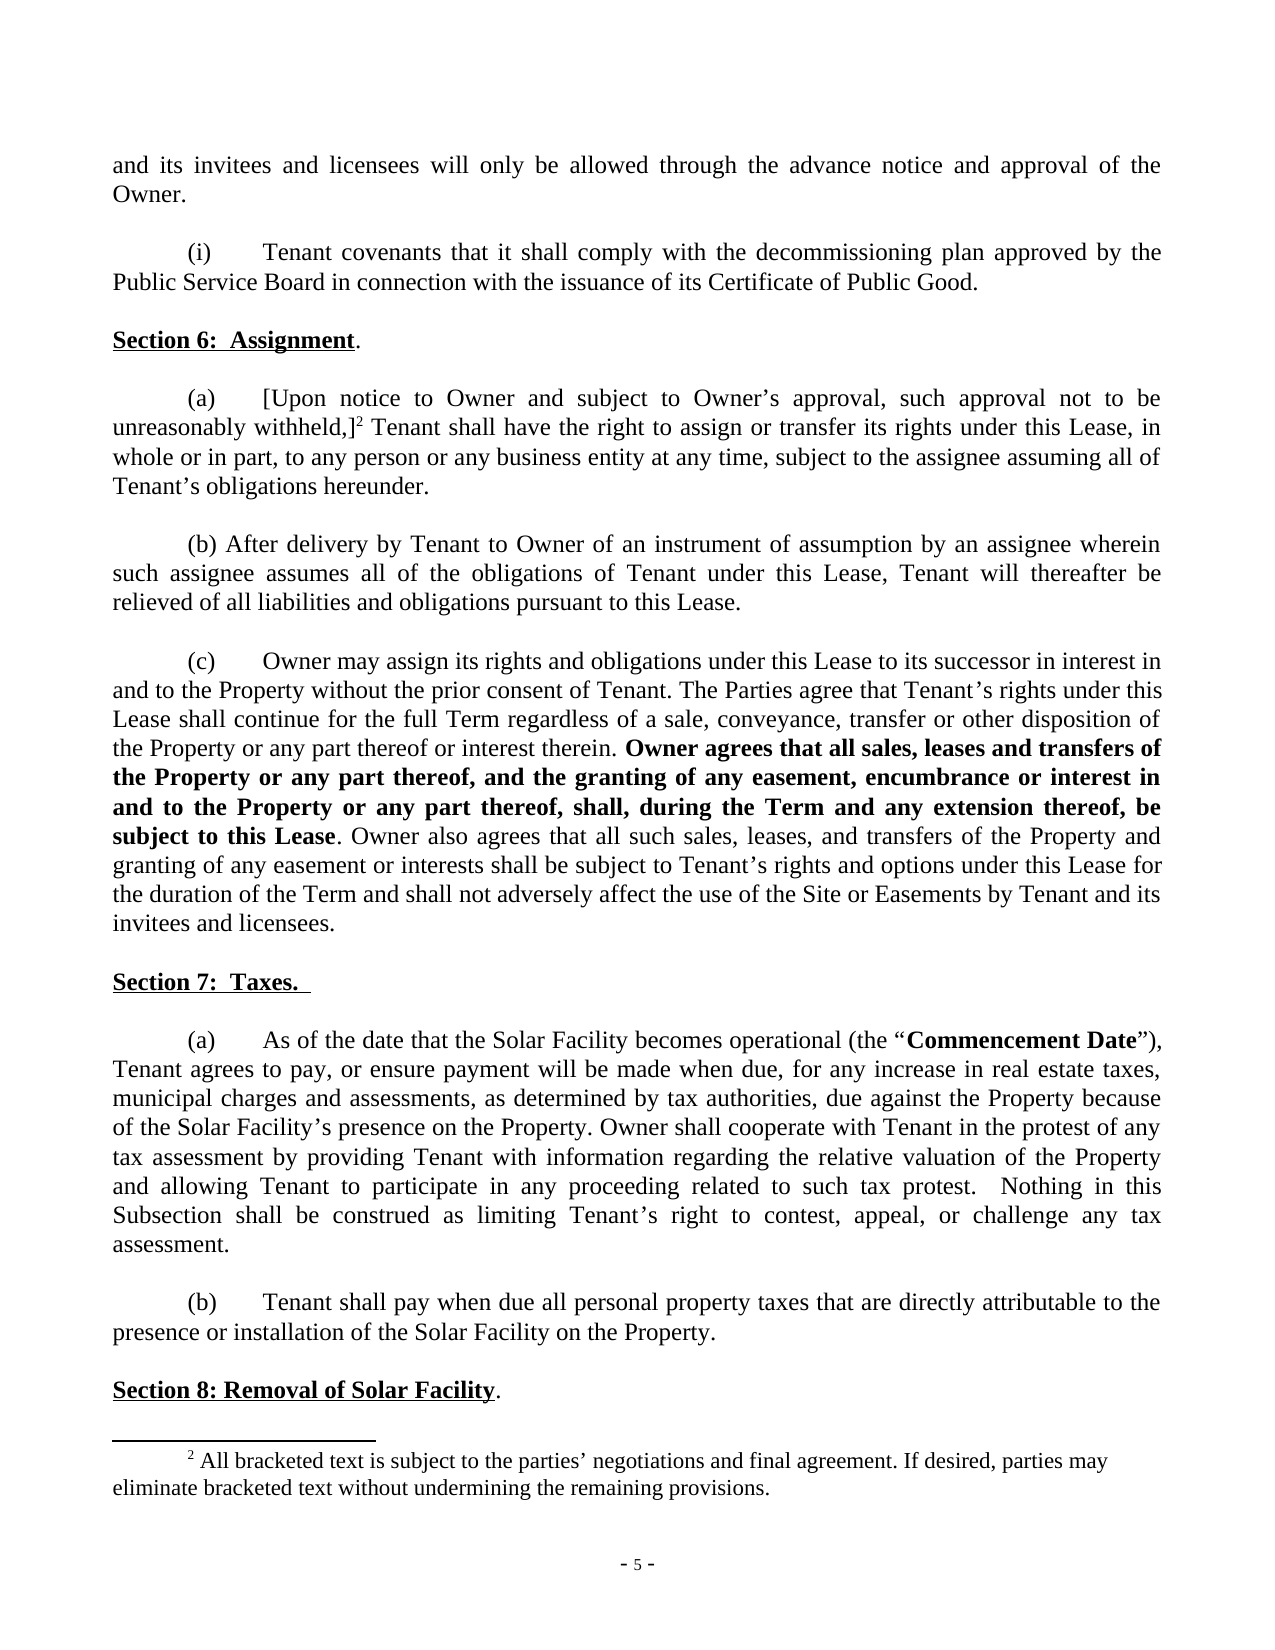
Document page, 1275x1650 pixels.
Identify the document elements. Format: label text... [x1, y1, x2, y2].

text (b) Tenant shall pay when due all personal property taxes that are directly attributable to the presence or installation of the Solar Facility on the Property. [112, 1287, 1162, 1346]
text Section 6: Assignment. [112, 325, 1162, 354]
text Section 7: Taxes. [112, 967, 1162, 996]
text (a) As of the date that the Solar Facility becomes operational (the “Commencement Date”), Tenant agrees to pay, or ensure payment will be made when due, for any increase in real estate taxes, municipal charges and assessments, as determined by tax authorities, due against the Property because of the Solar Facility’s presence on the Property. Owner shall cooperate with Tenant in the protest of any tax assessment by providing Tenant with information regarding the relative valuation of the Property and allowing Tenant to participate in any proceeding related to such tax protest. Nothing in this Subsection shall be construed as limiting Tenant’s right to contest, appeal, or challenge any tax assessment. [112, 1025, 1162, 1258]
text (i) Tenant covenants that it shall comply with the decommissioning plan approved by the Public Service Board in connection with the issuance of its Certificate of Public Good. [112, 237, 1162, 296]
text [112, 150, 1162, 208]
text (b) After delivery by Tenant to Owner of an instrument of assumption by an assignee wherein such assignee assumes all of the obligations of Tenant under this Lease, Tenant will thereafter be relieved of all liabilities and obligations pursuant to this Lease. [112, 529, 1162, 617]
text (a) [Upon notice to Owner and subject to Owner’s approval, such approval not to be unreasonably withheld,] Tenant shall have the right to assign or transfer its rights under this Lease, in whole or in part, to any person or any business entity at any time, subject to the assignee assuming all of Tenant’s obligations hereunder. [112, 383, 1162, 500]
text (c) Owner may assign its rights and obligations under this Lease to its successor in interest in and to the Property without the prior consent of Tenant. The Parties agree that Tenant’s rights under this Lease shall continue for the full Term regardless of a sale, conveyance, transfer or other disposition of the Property or any part thereof or interest therein. Owner agrees that all sales, leases and transfers of the Property or any part thereof, and the granting of any easement, encumbrance or interest in and to the Property or any part thereof, shall, during the Term and any extension thereof, be subject to this Lease. Owner also agrees that all such sales, leases, and transfers of the Property and granting of any easement or interests shall be subject to Tenant’s rights and options under this Lease for the duration of the Term and shall not adversely affect the use of the Site or Easements by Tenant and its invitees and licensees. [112, 646, 1162, 937]
text Section 8: Removal of Solar Facility. [112, 1375, 1162, 1404]
